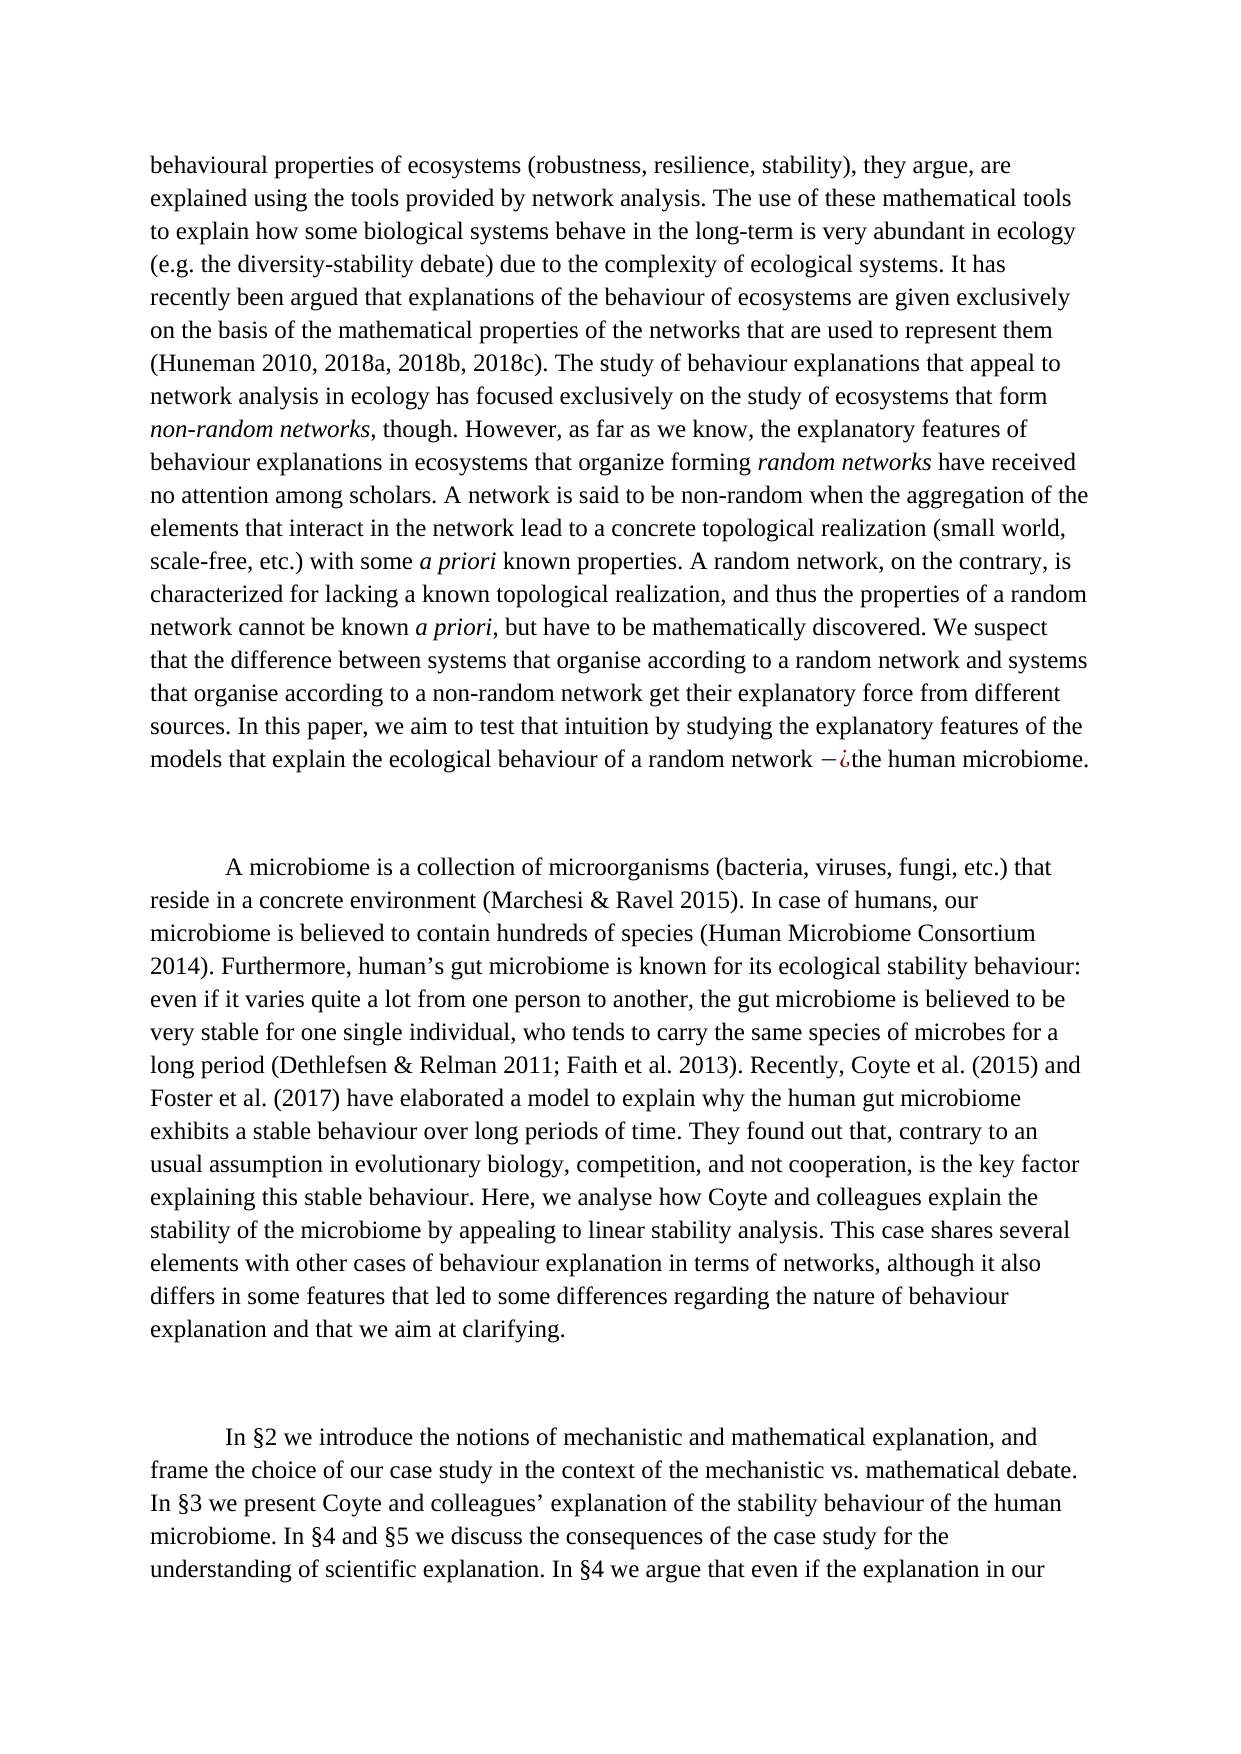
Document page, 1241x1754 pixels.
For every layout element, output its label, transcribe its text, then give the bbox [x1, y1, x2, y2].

text A microbiome is a collection of microorganisms (bacteria, viruses, fungi, etc.) that reside in a concrete environment (Marchesi & Ravel 2015). In case of humans, our microbiome is believed to contain hundreds of species (Human Microbiome Consortium 2014). Furthermore, human’s gut microbiome is known for its ecological stability behaviour: even if it varies quite a lot from one person to another, the gut microbiome is believed to be very stable for one single individual, who tends to carry the same species of microbes for a long period (Dethlefsen & Relman 2011; Faith et al. 2013). Recently, Coyte et al. (2015) and Foster et al. (2017) have elaborated a model to explain why the human gut microbiome exhibits a stable behaviour over long periods of time. They found out that, contrary to an usual assumption in evolutionary biology, competition, and not cooperation, is the key factor explaining this stable behaviour. Here, we analyse how Coyte and colleagues explain the stability of the microbiome by appealing to linear stability analysis. This case shares several elements with other cases of behaviour explanation in terms of networks, although it also differs in some features that led to some differences regarding the nature of behaviour explanation and that we aim at clarifying. [150, 852, 1090, 1343]
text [150, 150, 1090, 773]
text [150, 1422, 1090, 1583]
